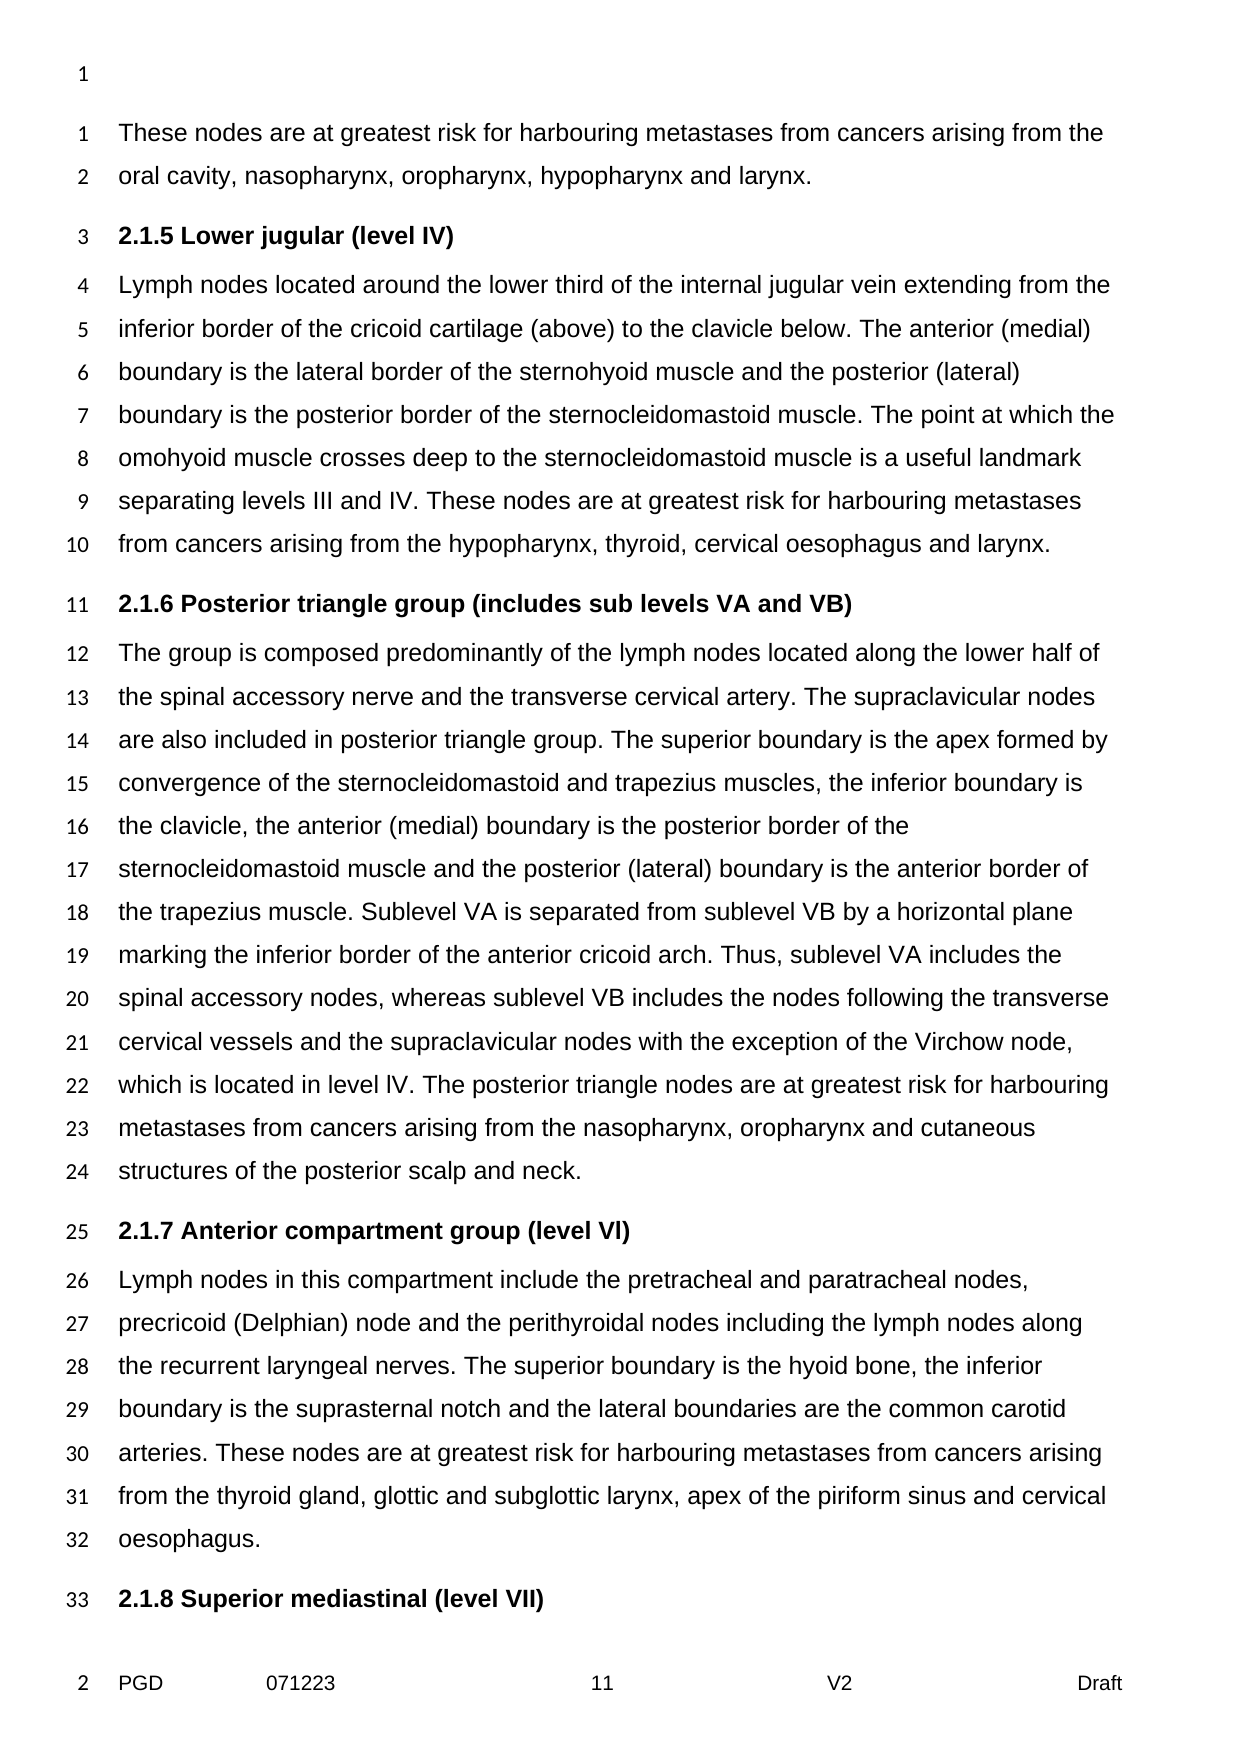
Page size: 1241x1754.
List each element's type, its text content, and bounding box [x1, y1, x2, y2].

subtitle 2.1.5 Lower jugular (level IV) [118, 221, 1122, 250]
text Lymph nodes in this compartment include the pretracheal and paratracheal nodes, precricoid (Delphian) node and the perithyroidal nodes including the lymph nodes along the recurrent laryngeal nerves. The superior boundary is the hyoid bone, the inferior boundary is the suprasternal notch and the lateral boundaries are the common carotid arteries. These nodes are at greatest risk for harbouring metastases from cancers arising from the thyroid gland, glottic and subglottic larynx, apex of the piriform sinus and cervical oesophagus. [118, 1265, 1122, 1552]
text Lymph nodes located around the lower third of the internal jugular vein extending from the inferior border of the cricoid cartilage (above) to the clavicle below. The anterior (medial) boundary is the lateral border of the sternohyoid muscle and the posterior (lateral) boundary is the posterior border of the sternocleidomastoid muscle. The point at which the omohyoid muscle crosses deep to the sternocleidomastoid muscle is a useful landmark separating levels III and IV. These nodes are at greatest risk for harbouring metastases from cancers arising from the hypopharynx, thyroid, cervical oesophagus and larynx. [118, 270, 1122, 558]
subtitle 2.1.7 Anterior compartment group (level Vl) [118, 1216, 1122, 1244]
subtitle 2.1.6 Posterior triangle group (includes sub levels VA and VB) [118, 589, 1122, 618]
text The group is composed predominantly of the lymph nodes located along the lower half of the spinal accessory nerve and the transverse cervical artery. The supraclavicular nodes are also included in posterior triangle group. The superior boundary is the apex formed by convergence of the sternocleidomastoid and trapezius muscles, the inferior boundary is the clavicle, the anterior (medial) boundary is the posterior border of the sternocleidomastoid muscle and the posterior (lateral) boundary is the anterior border of the trapezius muscle. Sublevel VA is separated from sublevel VB by a horizontal plane marking the inferior border of the anterior cricoid arch. Thus, sublevel VA includes the spinal accessory nodes, whereas sublevel VB includes the nodes following the transverse cervical vessels and the supraclavicular nodes with the exception of the Virchow node, which is located in level lV. The posterior triangle nodes are at greatest risk for harbouring metastases from cancers arising from the nasopharynx, oropharynx and cutaneous structures of the posterior scalp and neck. [118, 638, 1122, 1184]
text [118, 118, 1122, 190]
subtitle 2.1.8 Superior mediastinal (level VII) [118, 1583, 1122, 1612]
